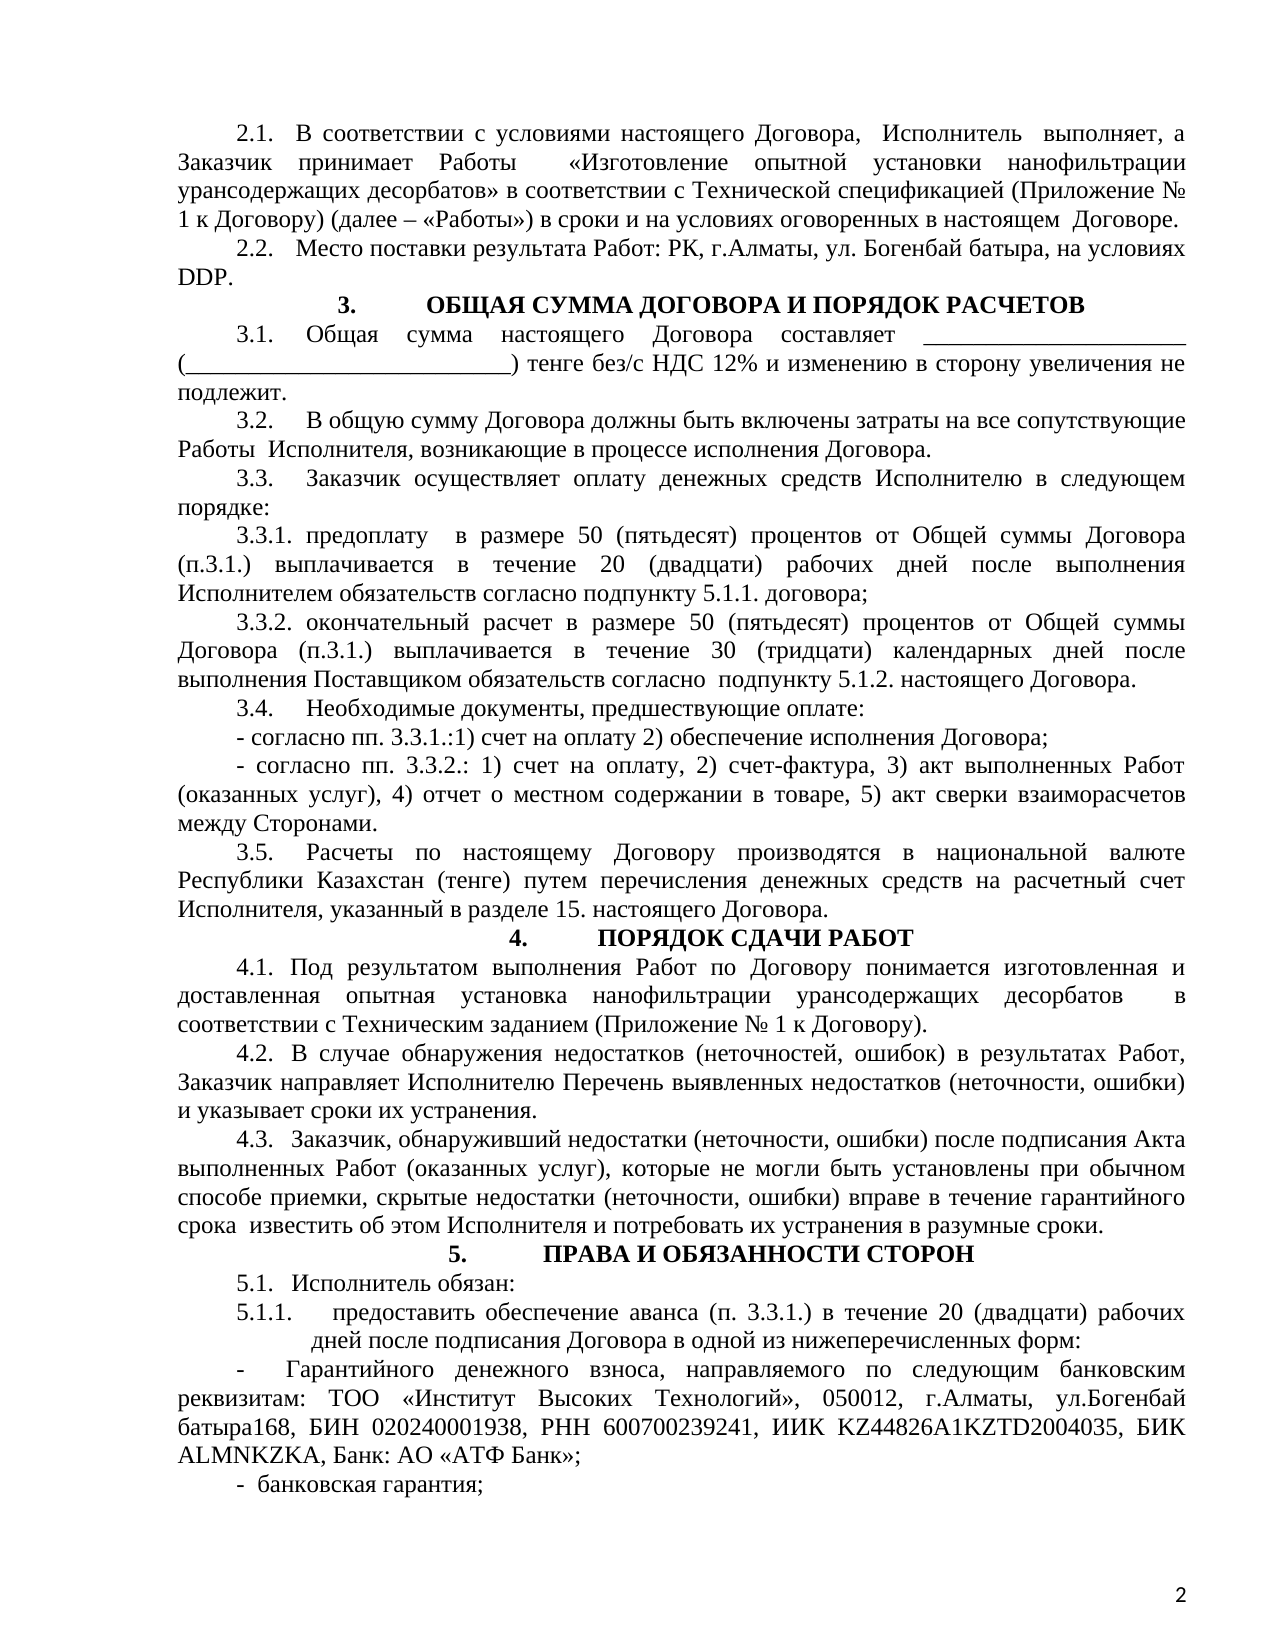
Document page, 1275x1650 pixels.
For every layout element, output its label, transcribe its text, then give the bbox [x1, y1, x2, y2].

list предоставить обеспечение аванса (п. 3.3.1.) в течение 20 (двадцати) рабочих дней после подписания Договора в одной из нижеперечисленных форм: [236, 1297, 1186, 1354]
list Общая сумма настоящего Договора составляет _____________________ (__________________________) тенге без/с НДС 12% и изменению в сторону увеличения не подлежит. [177, 319, 1186, 406]
list предоплату в размере 50 (пятьдесят) процентов от Общей суммы Договора (п.3.1.) выплачивается в течение 20 (двадцати) рабочих дней после выполнения Исполнителем обязательств согласно подпункту 5.1.1. договора; [177, 521, 1186, 607]
list ПРАВА И ОБЯЗАННОСТИ СТОРОН [177, 1239, 1186, 1268]
list Необходимые документы, предшествующие оплате: [177, 693, 1186, 722]
list окончательный расчет в размере 50 (пятьдесят) процентов от Общей суммы Договора (п.3.1.) выплачивается в течение 30 (тридцати) календарных дней после выполнения Поставщиком обязательств согласно подпункту 5.1.2. настоящего Договора. [177, 607, 1186, 693]
text - согласно пп. 3.3.2.: 1) счет на оплату, 2) счет-фактура, 3) акт выполненных Работ (оказанных услуг), 4) отчет о местном содержании в товаре, 5) акт сверки взаиморасчетов между Сторонами. [177, 751, 1186, 837]
list В соответствии с условиями настоящего Договора, Исполнитель выполняет, а Заказчик принимает Работы «Изготовление опытной установки нанофильтрации урансодержащих десорбатов» в соответствии с Технической спецификацией (Приложение № 1 к Договору) (далее – «Работы») в сроки и на условиях оговоренных в настоящем Договоре. [177, 118, 1186, 233]
list ПОРЯДОК СДАЧИ РАБОТ [177, 923, 1186, 952]
list Исполнитель обязан: [177, 1268, 1186, 1297]
list Заказчик осуществляет оплату денежных средств Исполнителю в следующем порядке: [177, 463, 1186, 521]
list ОБЩАЯ СУММА ДОГОВОРА И ПОРЯДОК РАСЧЕТОВ [177, 291, 1186, 319]
list Место поставки результата Работ: РК, г.Алматы, ул. Богенбай батыра, на условиях DDP. [177, 233, 1186, 291]
text - банковская гарантия; [236, 1469, 1186, 1498]
text - Гарантийного денежного взноса, направляемого по следующим банковским реквизитам: ТОО «Институт Высоких Технологий», 050012, г.Алматы, ул.Богенбай батыра168, БИН 020240001938, РНН 600700239241, ИИК KZ44826А1KZTD2004035, БИК ALMNKZKA, Банк: АО «АТФ Банк»; [177, 1354, 1186, 1469]
list В случае обнаружения недостатков (неточностей, ошибок) в результатах Работ, Заказчик направляет Исполнителю Перечень выявленных недостатков (неточности, ошибки) и указывает сроки их устранения. [177, 1038, 1186, 1124]
text - согласно пп. 3.3.1.:1) счет на оплату 2) обеспечение исполнения Договора; [236, 722, 1186, 751]
list Под результатом выполнения Работ по Договору понимается изготовленная и доставленная опытная установка нанофильтрации урансодержащих десорбатов в соответствии с Техническим заданием (Приложение № 1 к Договору). [177, 952, 1186, 1038]
list Расчеты по настоящему Договору производятся в национальной валюте Республики Казахстан (тенге) путем перечисления денежных средств на расчетный счет Исполнителя, указанный в разделе 15. настоящего Договора. [177, 837, 1186, 923]
list В общую сумму Договора должны быть включены затраты на все сопутствующие Работы Исполнителя, возникающие в процессе исполнения Договора. [177, 406, 1186, 463]
list Заказчик, обнаруживший недостатки (неточности, ошибки) после подписания Акта выполненных Работ (оказанных услуг), которые не могли быть установлены при обычном способе приемки, скрытые недостатки (неточности, ошибки) вправе в течение гарантийного срока известить об этом Исполнителя и потребовать их устранения в разумные сроки. [177, 1124, 1186, 1239]
